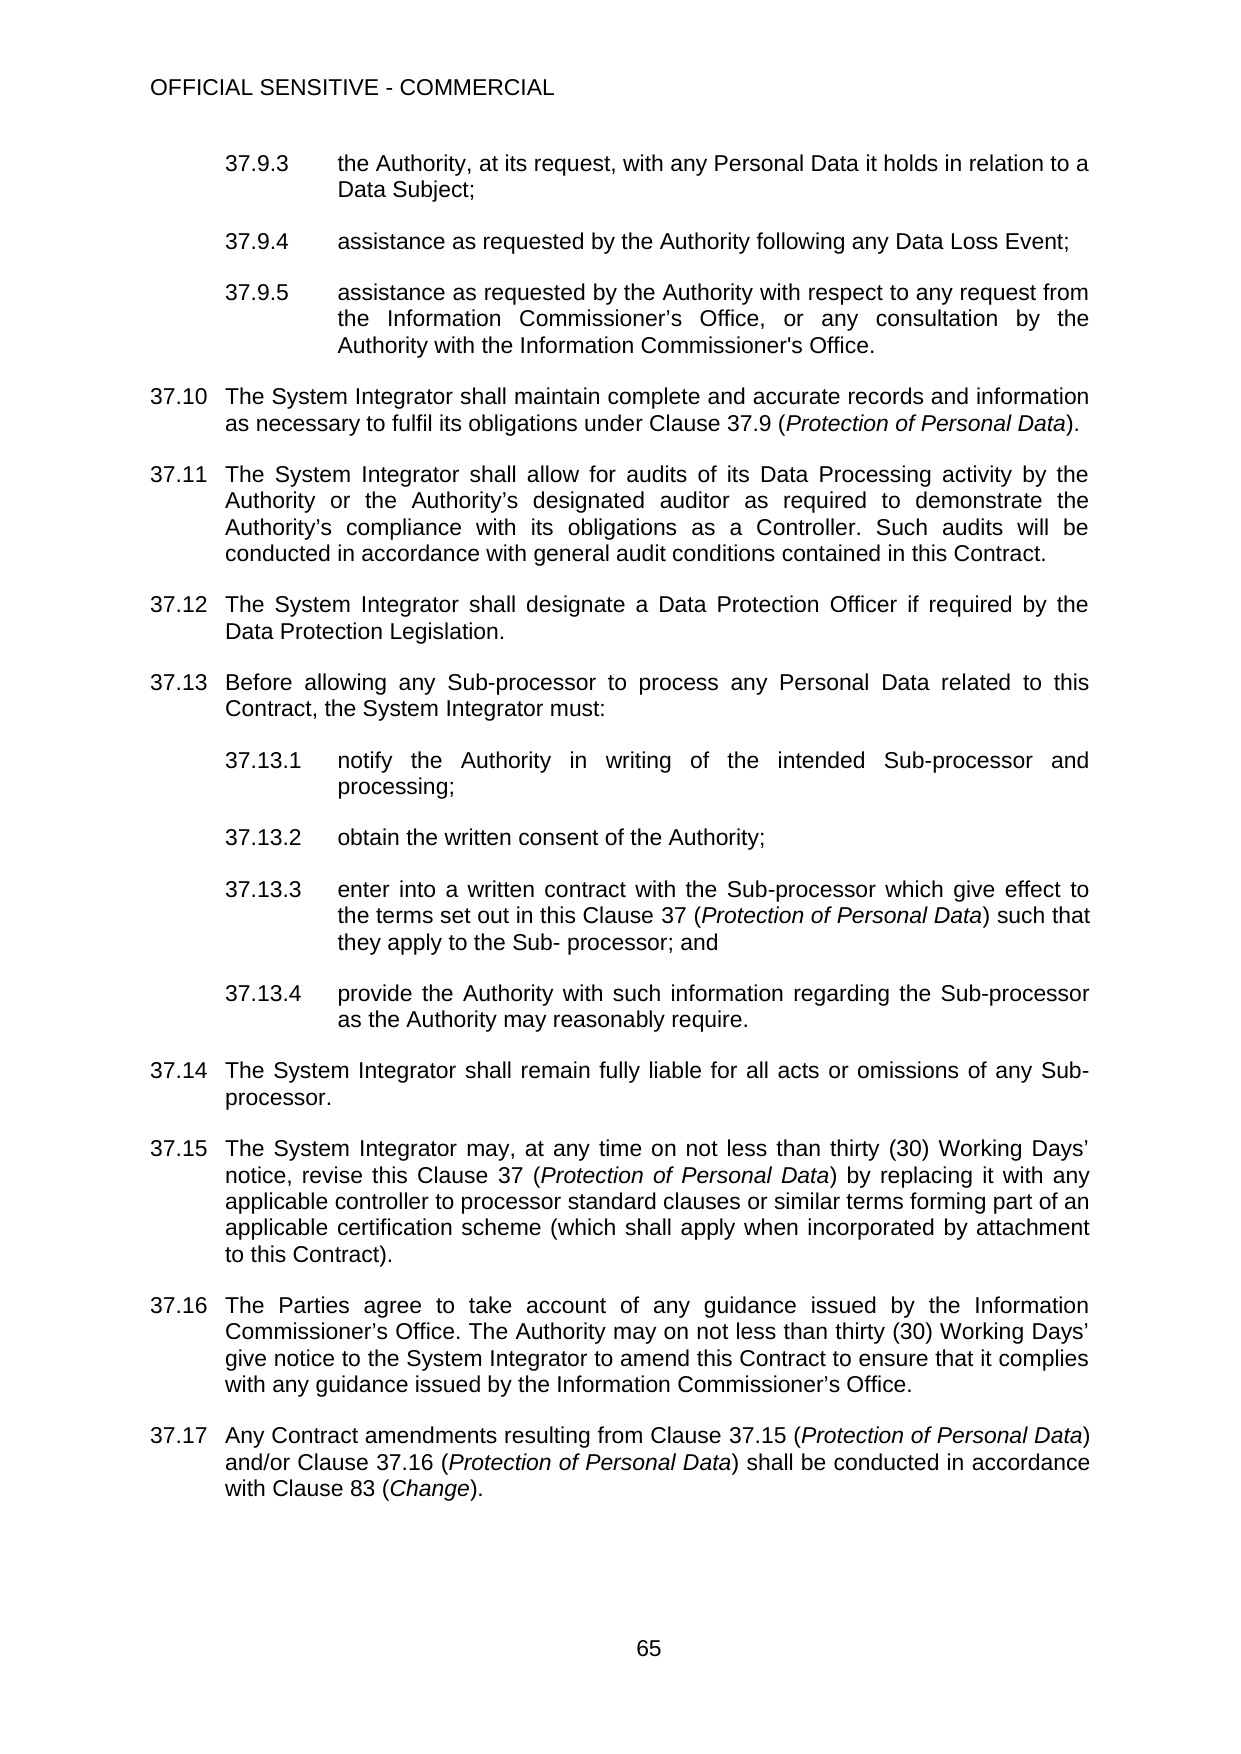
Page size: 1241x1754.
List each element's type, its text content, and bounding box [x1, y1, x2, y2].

subtitle the Authority, at its request, with any Personal Data it holds in relation to a Data Subject; [225, 150, 1090, 203]
subtitle provide the Authority with such information regarding the Sub-processor as the Authority may reasonably require. [225, 980, 1090, 1032]
subtitle assistance as requested by the Authority with respect to any request from the Information Commissioner’s Office, or any consultation by the Authority with the Information Commissioner's Office. [225, 279, 1090, 358]
subtitle Before allowing any Sub-processor to process any Personal Data related to this Contract, the System Integrator must: [150, 669, 1090, 722]
subtitle obtain the written consent of the Authority; [225, 824, 1090, 851]
subtitle enter into a written contract with the Sub-processor which give effect to the terms set out in this Clause 37 (Protection of Personal Data) such that they apply to the Sub- processor; and [225, 876, 1090, 955]
subtitle The System Integrator shall designate a Data Protection Officer if required by the Data Protection Legislation. [150, 591, 1090, 644]
subtitle The System Integrator may, at any time on not less than thirty (30) Working Days’ notice, revise this Clause 37 (Protection of Personal Data) by replacing it with any applicable controller to processor standard clauses or similar terms forming part of an applicable certification scheme (which shall apply when incorporated by attachment to this Contract). [150, 1135, 1090, 1267]
subtitle The System Integrator shall remain fully liable for all acts or omissions of any Sub- processor. [150, 1057, 1090, 1110]
subtitle Any Contract amendments resulting from Clause 37.15 (Protection of Personal Data) and/or Clause 37.16 (Protection of Personal Data) shall be conducted in accordance with Clause 83 (Change). [150, 1422, 1090, 1501]
subtitle notify the Authority in writing of the intended Sub-processor and processing; [225, 747, 1090, 799]
subtitle The System Integrator shall allow for audits of its Data Processing activity by the Authority or the Authority’s designated auditor as required to demonstrate the Authority’s compliance with its obligations as a Controller. Such audits will be conducted in accordance with general audit conditions contained in this Contract. [150, 461, 1090, 566]
subtitle The System Integrator shall maintain complete and accurate records and information as necessary to fulfil its obligations under Clause 37.9 (Protection of Personal Data). [150, 383, 1090, 436]
subtitle The Parties agree to take account of any guidance issued by the Information Commissioner’s Office. The Authority may on not less than thirty (30) Working Days’ give notice to the System Integrator to amend this Contract to ensure that it complies with any guidance issued by the Information Commissioner’s Office. [150, 1292, 1090, 1397]
subtitle assistance as requested by the Authority following any Data Loss Event; [225, 228, 1090, 254]
